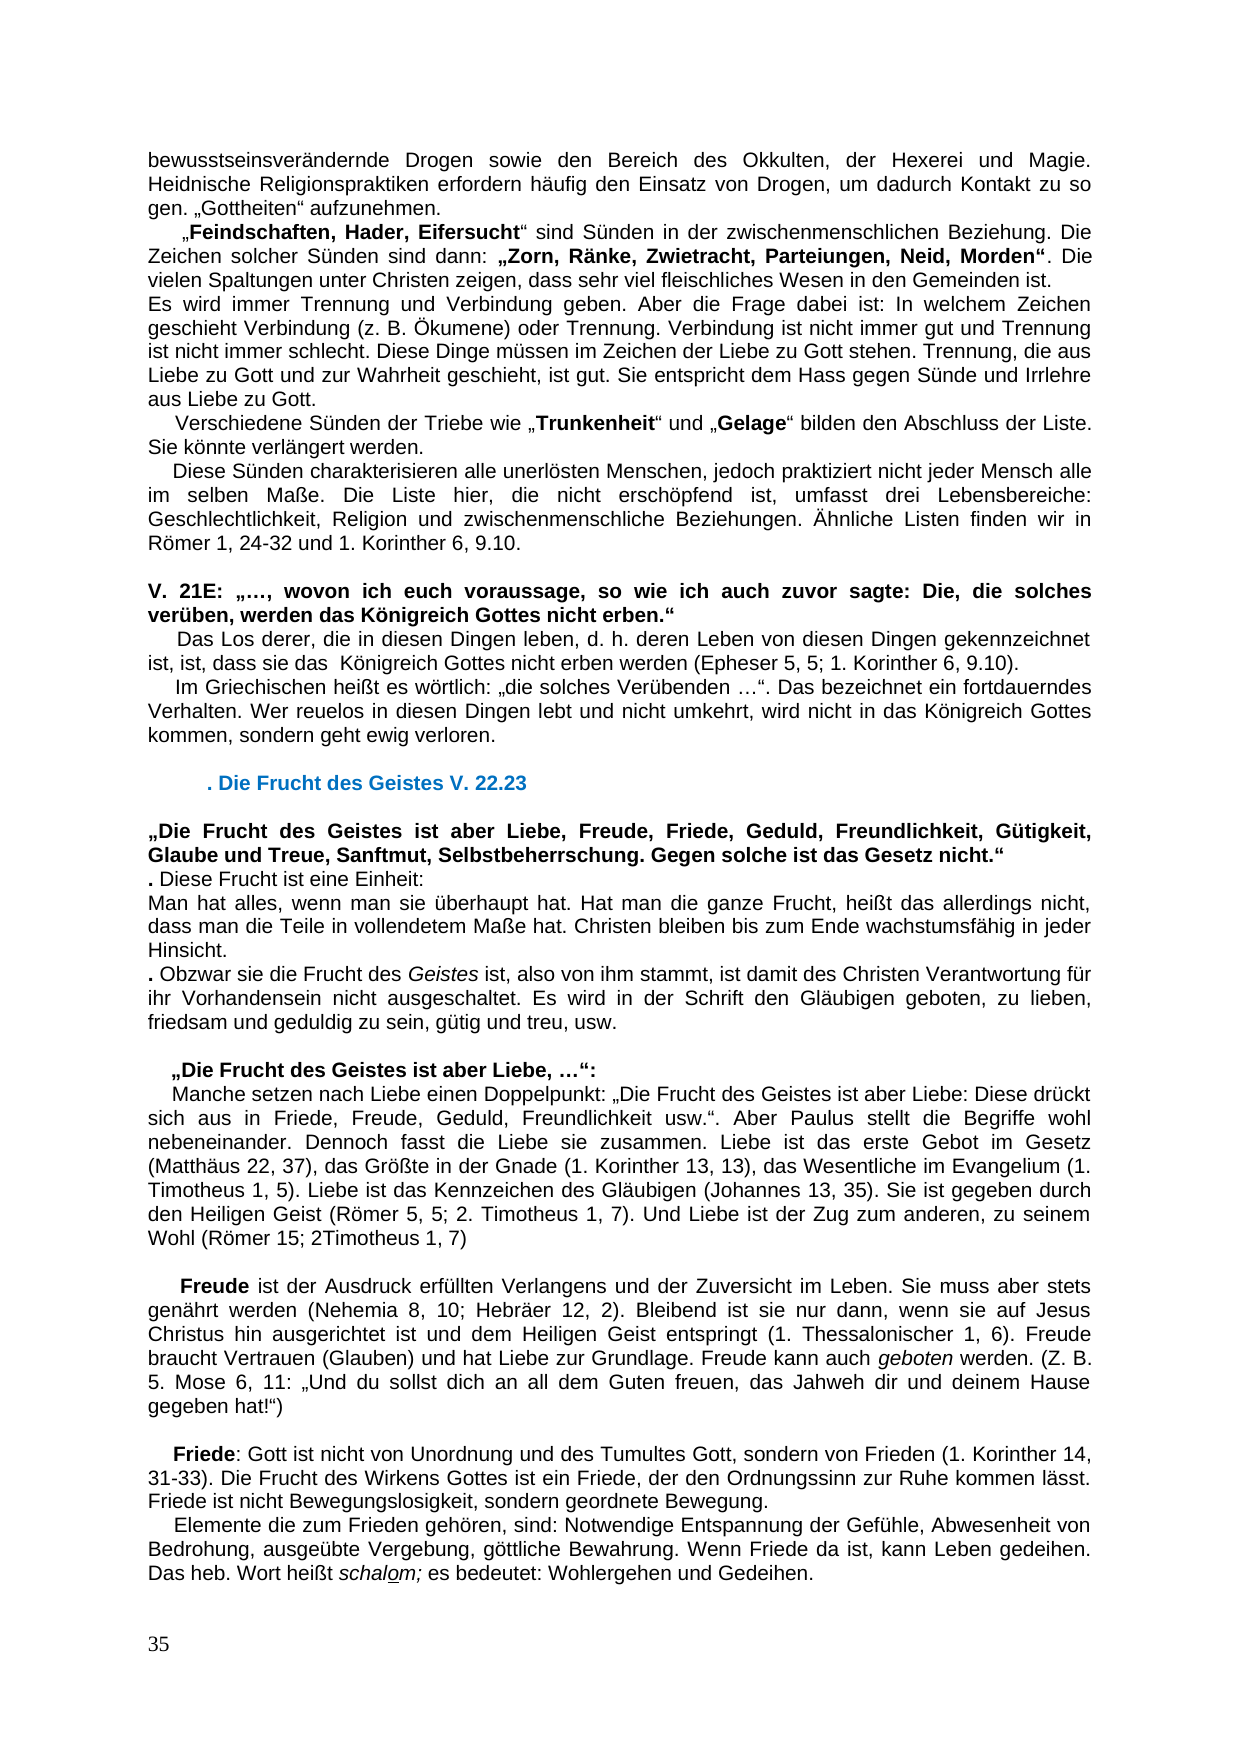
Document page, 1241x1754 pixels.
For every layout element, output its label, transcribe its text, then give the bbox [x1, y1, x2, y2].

text „Feindschaften, Hader, Eifersucht“ sind Sünden in der zwischenmenschlichen Beziehung. Die Zeichen solcher Sünden sind dann: „Zorn, Ränke, Zwietracht, Parteiungen, Neid, Morden“. Die vielen Spaltungen unter Christen zeigen, dass sehr viel fleischliches Wesen in den Gemeinden ist. [148, 219, 1093, 291]
text „Die Frucht des Geistes ist aber Liebe, …“: [148, 1058, 1093, 1082]
text Verschiedene Sünden der Triebe wie „Trunkenheit“ und „Gelage“ bilden den Abschluss der Liste. Sie könnte verlängert werden. [148, 411, 1093, 459]
text Friede: Gott ist nicht von Unordnung und des Tumultes Gott, sondern von Frieden (1. Korinther 14, 31-33). Die Frucht des Wirkens Gottes ist ein Friede, der den Ordnungssinn zur Ruhe kommen lässt. Friede ist nicht Bewegungslosigkeit, sondern geordnete Bewegung. [148, 1441, 1093, 1513]
text Es wird immer Trennung und Verbindung geben. Aber die Frage dabei ist: In welchem Zeichen geschieht Verbindung (z. B. Ökumene) oder Trennung. Verbindung ist nicht immer gut und Trennung ist nicht immer schlecht. Diese Dinge müssen im Zeichen der Liebe zu Gott stehen. Trennung, die aus Liebe zu Gott und zur Wahrheit geschieht, ist gut. Sie entspricht dem Hass gegen Sünde und Irrlehre aus Liebe zu Gott. [148, 291, 1093, 411]
text . Obzwar sie die Frucht des Geistes ist, also von ihm stammt, ist damit des Christen Verantwortung für ihr Vorhandensein nicht ausgeschaltet. Es wird in der Schrift den Gläubigen geboten, zu lieben, friedsam und geduldig zu sein, gütig und treu, usw. [148, 962, 1093, 1034]
text . Diese Frucht ist eine Einheit: [148, 866, 1093, 890]
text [148, 148, 1093, 219]
text „Die Frucht des Geistes ist aber Liebe, Freude, Friede, Geduld, Freundlichkeit, Gütigkeit, Glaube und Treue, Sanftmut, Selbstbeherrschung. Gegen solche ist das Gesetz nicht.“ [148, 818, 1093, 866]
text Diese Sünden charakterisieren alle unerlösten Menschen, jedoch praktiziert nicht jeder Mensch alle im selben Maße. Die Liste hier, die nicht erschöpfend ist, umfasst drei Lebensbereiche: Geschlechtlichkeit, Religion und zwischenmenschliche Beziehungen. Ähnliche Listen finden wir in Römer 1, 24-32 und 1. Korinther 6, 9.10. [148, 459, 1093, 555]
text Elemente die zum Frieden gehören, sind: Notwendige Entspannung der Gefühle, Abwesenheit von Bedrohung, ausgeübte Vergebung, göttliche Bewahrung. Wenn Friede da ist, kann Leben gedeihen. Das heb. Wort heißt schalom; es bedeutet: Wohlergehen und Gedeihen. [148, 1513, 1093, 1585]
text Im Griechischen heißt es wörtlich: „die solches Verübenden …“. Das bezeichnet ein fortdauerndes Verhalten. Wer reuelos in diesen Dingen lebt und nicht umkehrt, wird nicht in das Königreich Gottes kommen, sondern geht ewig verloren. [148, 675, 1093, 747]
text Man hat alles, wenn man sie überhaupt hat. Hat man die ganze Frucht, heißt das allerdings nicht, dass man die Teile in vollendetem Maße hat. Christen bleiben bis zum Ende wachstumsfähig in jeder Hinsicht. [148, 890, 1093, 962]
subtitle . Die Frucht des Geistes V. 22.23 [207, 771, 1093, 794]
text Freude ist der Ausdruck erfüllten Verlangens und der Zuversicht im Leben. Sie muss aber stets genährt werden (Nehemia 8, 10; Hebräer 12, 2). Bleibend ist sie nur dann, wenn sie auf Jesus Christus hin ausgerichtet ist und dem Heiligen Geist entspringt (1. Thessalonischer 1, 6). Freude braucht Vertrauen (Glauben) und hat Liebe zur Grundlage. Freude kann auch geboten werden. (Z. B. 5. Mose 6, 11: „Und du sollst dich an all dem Guten freuen, das Jahweh dir und deinem Hause gegeben hat!“) [148, 1274, 1093, 1417]
text V. 21E: „…, wovon ich euch voraussage, so wie ich auch zuvor sagte: Die, die solches verüben, werden das Königreich Gottes nicht erben.“ [148, 579, 1093, 627]
text Manche setzen nach Liebe einen Doppelpunkt: „Die Frucht des Geistes ist aber Liebe: Diese drückt sich aus in Friede, Freude, Geduld, Freundlichkeit usw.“. Aber Paulus stellt die Begriffe wohl nebeneinander. Dennoch fasst die Liebe sie zusammen. Liebe ist das erste Gebot im Gesetz (Matthäus 22, 37), das Größte in der Gnade (1. Korinther 13, 13), das Wesentliche im Evangelium (1. Timotheus 1, 5). Liebe ist das Kennzeichen des Gläubigen (Johannes 13, 35). Sie ist gegeben durch den Heiligen Geist (Römer 5, 5; 2. Timotheus 1, 7). Und Liebe ist der Zug zum anderen, zu seinem Wohl (Römer 15; 2Timotheus 1, 7) [148, 1082, 1093, 1250]
text Das Los derer, die in diesen Dingen leben, d. h. deren Leben von diesen Dingen gekennzeichnet ist, ist, dass sie das Königreich Gottes nicht erben werden (Epheser 5, 5; 1. Korinther 6, 9.10). [148, 627, 1093, 675]
